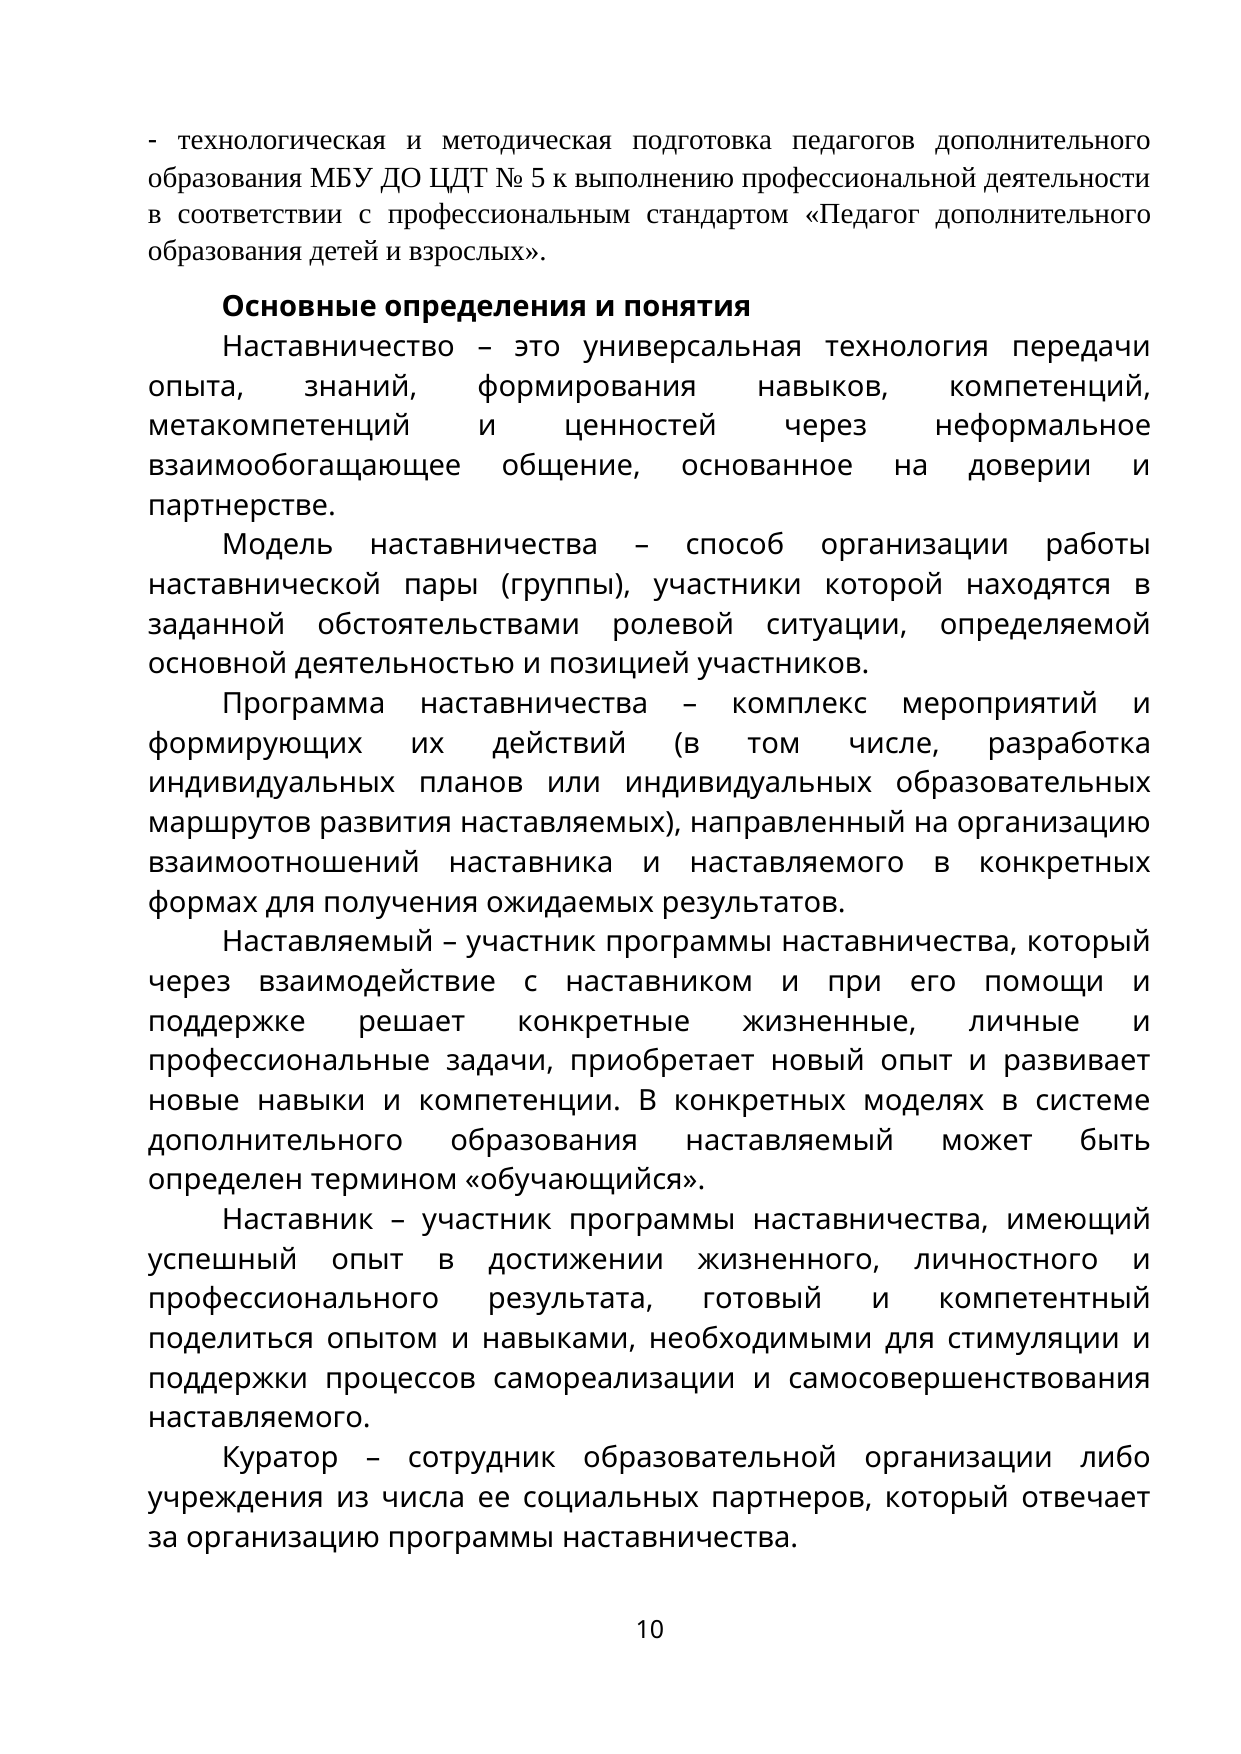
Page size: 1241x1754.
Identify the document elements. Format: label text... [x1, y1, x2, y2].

list Куратор – сотрудник образовательной организации либо учреждения из числа ее социальных партнеров, который отвечает за организацию программы наставничества. [148, 1436, 1152, 1556]
list Наставничество – это универсальная технология передачи опыта, знаний, формирования навыков, компетенций, метакомпетенций и ценностей через неформальное взаимообогащающее общение, основанное на доверии и партнерстве. [148, 325, 1152, 524]
list Наставляемый – участник программы наставничества, который через взаимодействие с наставником и при его помощи и поддержке решает конкретные жизненные, личные и профессиональные задачи, приобретает новый опыт и развивает новые навыки и компетенции. В конкретных моделях в системе дополнительного образования наставляемый может быть определен термином «обучающийся». [148, 921, 1152, 1198]
list Модель наставничества – способ организации работы наставнической пары (группы), участники которой находятся в заданной обстоятельствами ролевой ситуации, определяемой основной деятельностью и позицией участников. [148, 524, 1152, 682]
list Наставник – участник программы наставничества, имеющий успешный опыт в достижении жизненного, личностного и профессионального результата, готовый и компетентный поделиться опытом и навыками, необходимыми для стимуляции и поддержки процессов самореализации и самосовершенствования наставляемого. [148, 1198, 1152, 1436]
list Программа наставничества – комплекс мероприятий и формирующих их действий (в том числе, разработка индивидуальных планов или индивидуальных образовательных маршрутов развития наставляемых), направленный на организацию взаимоотношений наставника и наставляемого в конкретных формах для получения ожидаемых результатов. [148, 682, 1152, 921]
text Основные определения и понятия [148, 286, 1152, 325]
list - технологическая и методическая подготовка педагогов дополнительного образования МБУ ДО ЦДТ № 5 к выполнению профессиональной деятельности в соответствии с профессиональным стандартом «Педагог дополнительного образования детей и взрослых». [148, 118, 1152, 266]
